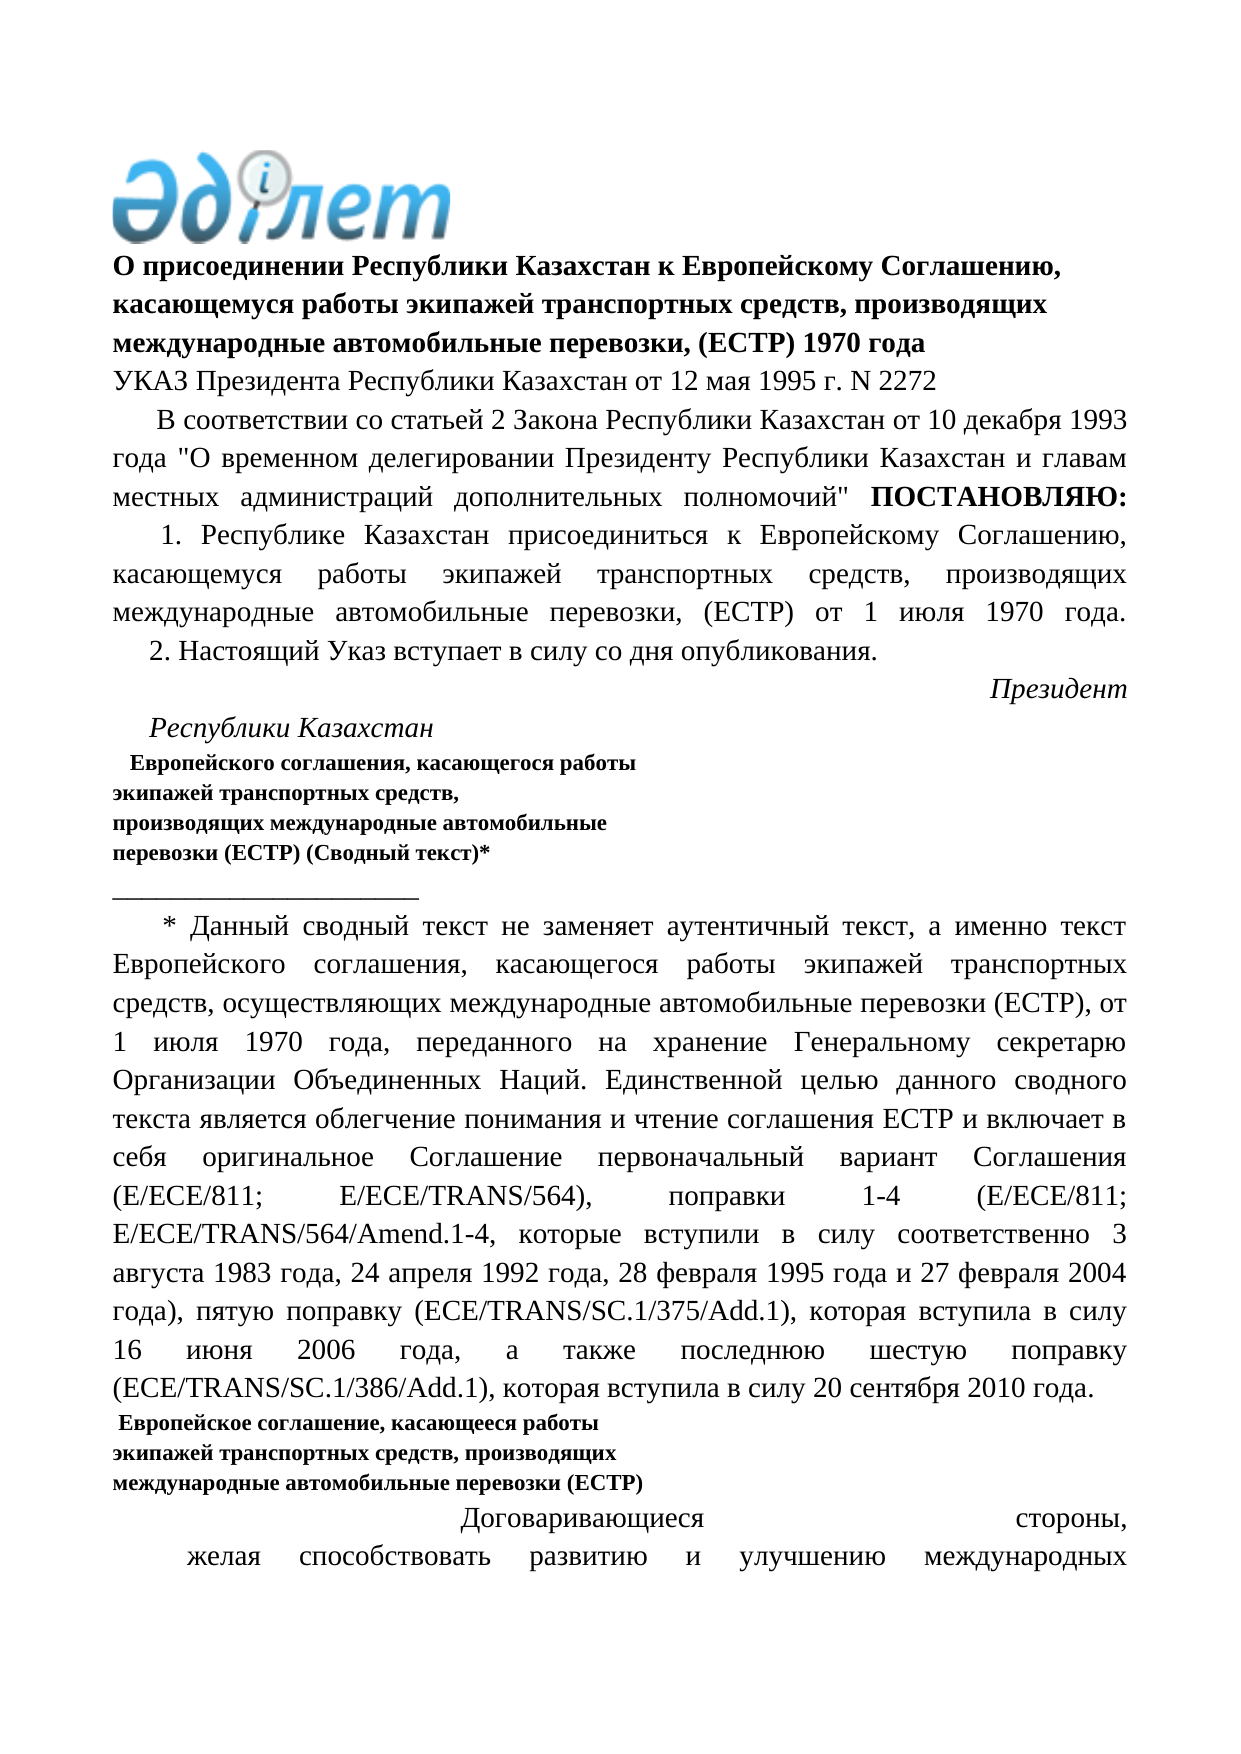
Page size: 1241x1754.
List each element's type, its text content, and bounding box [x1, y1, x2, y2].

text О присоединении Республики Казахстан к Европейскому Соглашению, касающемуся работы экипажей транспортных средств, производящих международные автомобильные перевозки, (ЕСТР) 1970 года [112, 248, 1128, 358]
text Президент Республики Казахстан [112, 672, 1128, 744]
text Европейское соглашение, касающееся работы экипажей транспортных средств, производящих международные автомобильные перевозки (ЕСТР) [112, 1409, 1128, 1496]
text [112, 1500, 1128, 1572]
text _____________________ * Данный сводный текст не заменяет аутентичный текст, а именно текст Европейского соглашения, касающегося работы экипажей транспортных средств, осуществляющих международные автомобильные перевозки (ЕСТР), от 1 июля 1970 года, переданного на хранение Генеральному секретарю Организации Объединенных Наций. Единственной целью данного сводного текста является облегчение понимания и чтение соглашения ЕСТР и включает в себя оригинальное Соглашение первоначальный вариант Соглашения (E/ECE/811; E/ECE/TRANS/564), поправки 1-4 (E/ECE/811; E/ECE/TRANS/564/Amend.1-4, которые вступили в силу соответственно 3 августа 1983 года, 24 апреля 1992 года, 28 февраля 1995 года и 27 февраля 2004 года), пятую поправку (ECE/TRANS/SC.1/375/Add.1), которая вступила в силу 16 июня 2006 года, а также последнюю шестую поправку (ECE/TRANS/SC.1/386/Add.1), которая вступила в силу 20 сентября 2010 года. [112, 869, 1128, 1404]
text В соответствии со статьей 2 Закона Республики Казахстан от 10 декабря 1993 года "О временном делегировании Президенту Республики Казахстан и главам местных администраций дополнительных полномочий" ПОСТАНОВЛЯЮ: 1. Республике Казахстан присоединиться к Европейскому Соглашению, касающемуся работы экипажей транспортных средств, производящих международные автомобильные перевозки, (ЕСТР) от 1 июля 1970 года. 2. Настоящий Указ вступает в силу со дня опубликования. [112, 402, 1128, 667]
text Европейского соглашения, касающегося работы экипажей транспортных средств, производящих международные автомобильные перевозки (ЕСТР) (Сводный текст)* [112, 749, 1128, 866]
text УКАЗ Президента Республики Казахстан от 12 мая 1995 г. N 2272 [112, 363, 1128, 397]
picture [112, 150, 451, 244]
